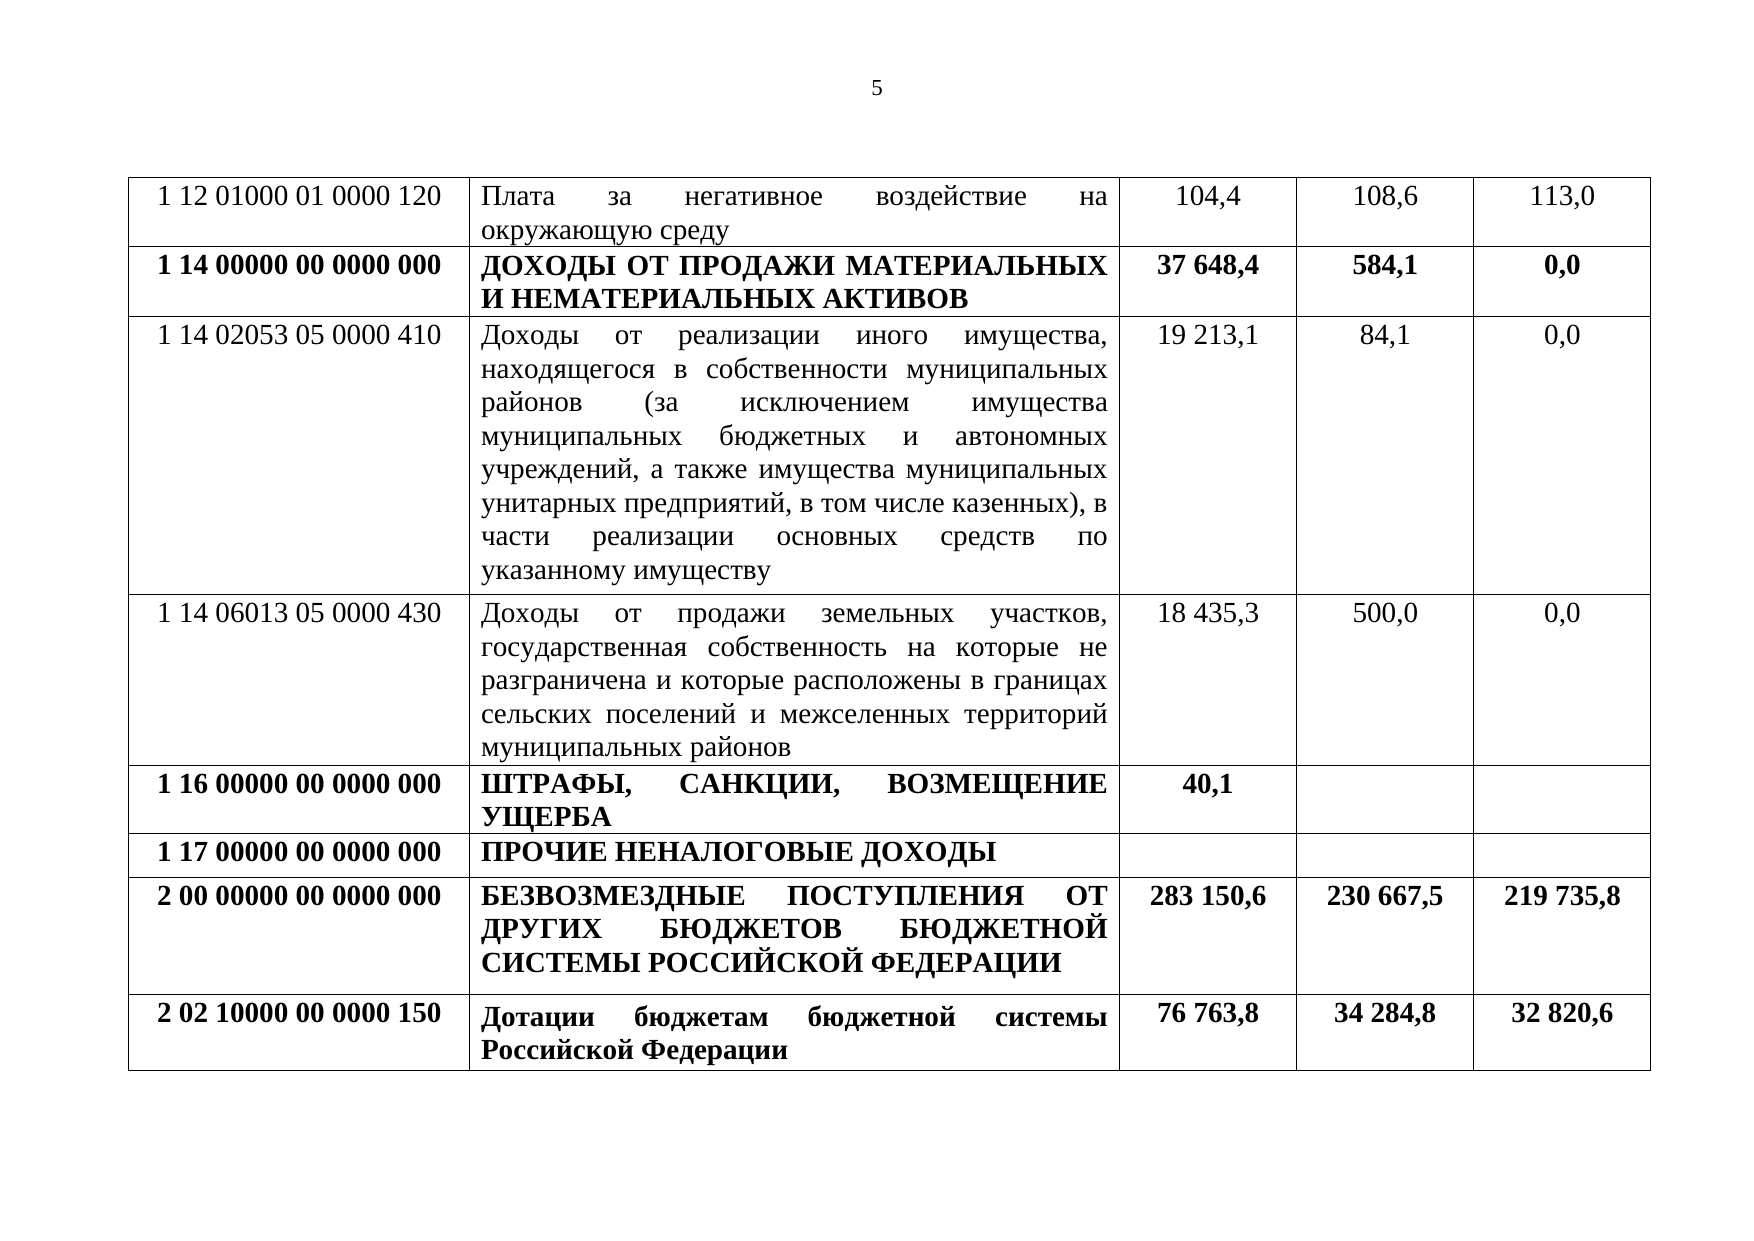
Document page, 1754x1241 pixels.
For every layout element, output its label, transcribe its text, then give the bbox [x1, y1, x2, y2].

table_cell ШТРАФЫ, САНКЦИИ, ВОЗМЕЩЕНИЕ УЩЕРБА [470, 766, 1119, 833]
table_cell Плата за негативное воздействие на окружающую среду [470, 178, 1119, 246]
table_cell 584,1 [1297, 247, 1473, 316]
table_cell 0,0 [1474, 317, 1650, 594]
table_cell 1 17 00000 00 0000 000 [129, 834, 469, 877]
table_cell 1 14 06013 05 0000 430 [129, 595, 469, 765]
table_cell 0,0 [1474, 595, 1650, 765]
table_cell 2 02 10000 00 0000 150 [129, 995, 469, 1070]
table_cell 34 284,8 [1297, 995, 1473, 1070]
table_cell 219 735,8 [1474, 878, 1650, 994]
table_cell 1 14 00000 00 0000 000 [129, 247, 469, 316]
table_cell [1120, 834, 1296, 877]
table_cell 108,6 [1297, 178, 1473, 246]
table_cell 76 763,8 [1120, 995, 1296, 1070]
table_cell 1 12 01000 01 0000 120 [129, 178, 469, 246]
table_cell 1 16 00000 00 0000 000 [129, 766, 469, 833]
table_cell 113,0 [1474, 178, 1650, 246]
table_cell 19 213,1 [1120, 317, 1296, 594]
table_cell 84,1 [1297, 317, 1473, 594]
table_cell 37 648,4 [1120, 247, 1296, 316]
table_cell 18 435,3 [1120, 595, 1296, 765]
table_cell Доходы от продажи земельных участков, государственная собственность на которые не разграничена и которые расположены в границах сельских поселений и межселенных территорий муниципальных районов [470, 595, 1119, 765]
table_cell 283 150,6 [1120, 878, 1296, 994]
table_cell Дотации бюджетам бюджетной системы Российской Федерации [470, 995, 1119, 1070]
table_cell ДОХОДЫ ОТ ПРОДАЖИ МАТЕРИАЛЬНЫХ И НЕМАТЕРИАЛЬНЫХ АКТИВОВ [470, 247, 1119, 316]
table_cell 104,4 [1120, 178, 1296, 246]
table_cell 32 820,6 [1474, 995, 1650, 1070]
table_cell 0,0 [1474, 247, 1650, 316]
table_cell [1474, 834, 1650, 877]
table_cell [1297, 766, 1473, 833]
table_cell ПРОЧИЕ НЕНАЛОГОВЫЕ ДОХОДЫ [470, 834, 1119, 877]
table_cell Доходы от реализации иного имущества, находящегося в собственности муниципальных районов (за исключением имущества муниципальных бюджетных и автономных учреждений, а также имущества муниципальных унитарных предприятий, в том числе казенных), в части реализации основных средств по указанному имуществу [470, 317, 1119, 594]
table_cell 230 667,5 [1297, 878, 1473, 994]
table_cell [1474, 766, 1650, 833]
table_cell 2 00 00000 00 0000 000 [129, 878, 469, 994]
table_cell [1297, 834, 1473, 877]
table_cell 1 14 02053 05 0000 410 [129, 317, 469, 594]
table_cell 40,1 [1120, 766, 1296, 833]
table_cell 500,0 [1297, 595, 1473, 765]
table_cell БЕЗВОЗМЕЗДНЫЕ ПОСТУПЛЕНИЯ ОТ ДРУГИХ БЮДЖЕТОВ БЮДЖЕТНОЙ СИСТЕМЫ РОССИЙСКОЙ ФЕДЕРАЦИИ [470, 878, 1119, 994]
